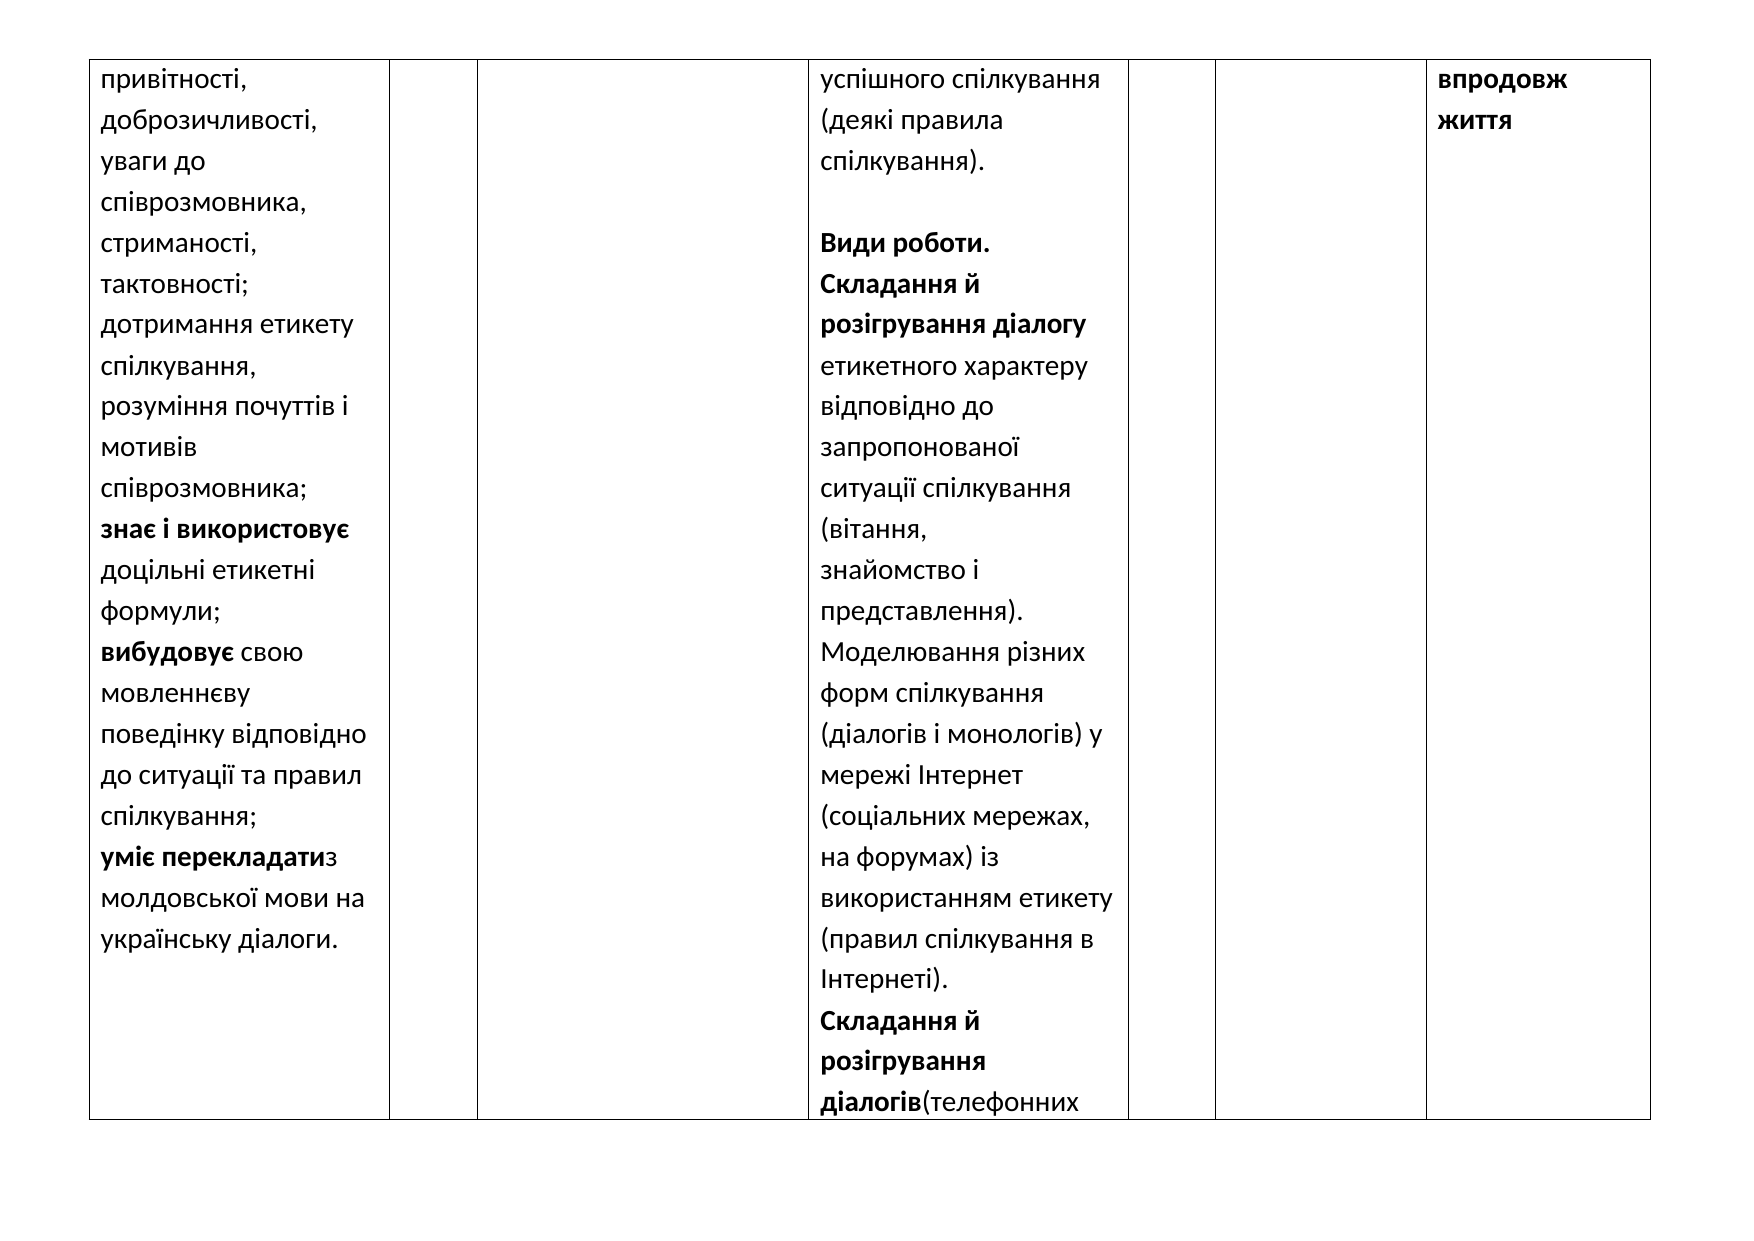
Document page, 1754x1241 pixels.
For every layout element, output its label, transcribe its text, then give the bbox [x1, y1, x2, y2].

table_cell 2 [1129, 60, 1215, 1119]
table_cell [1216, 60, 1426, 1119]
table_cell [809, 60, 1128, 1119]
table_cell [1427, 60, 1650, 1119]
table_cell [390, 60, 477, 1119]
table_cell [90, 60, 389, 1119]
table_cell [478, 60, 808, 1119]
